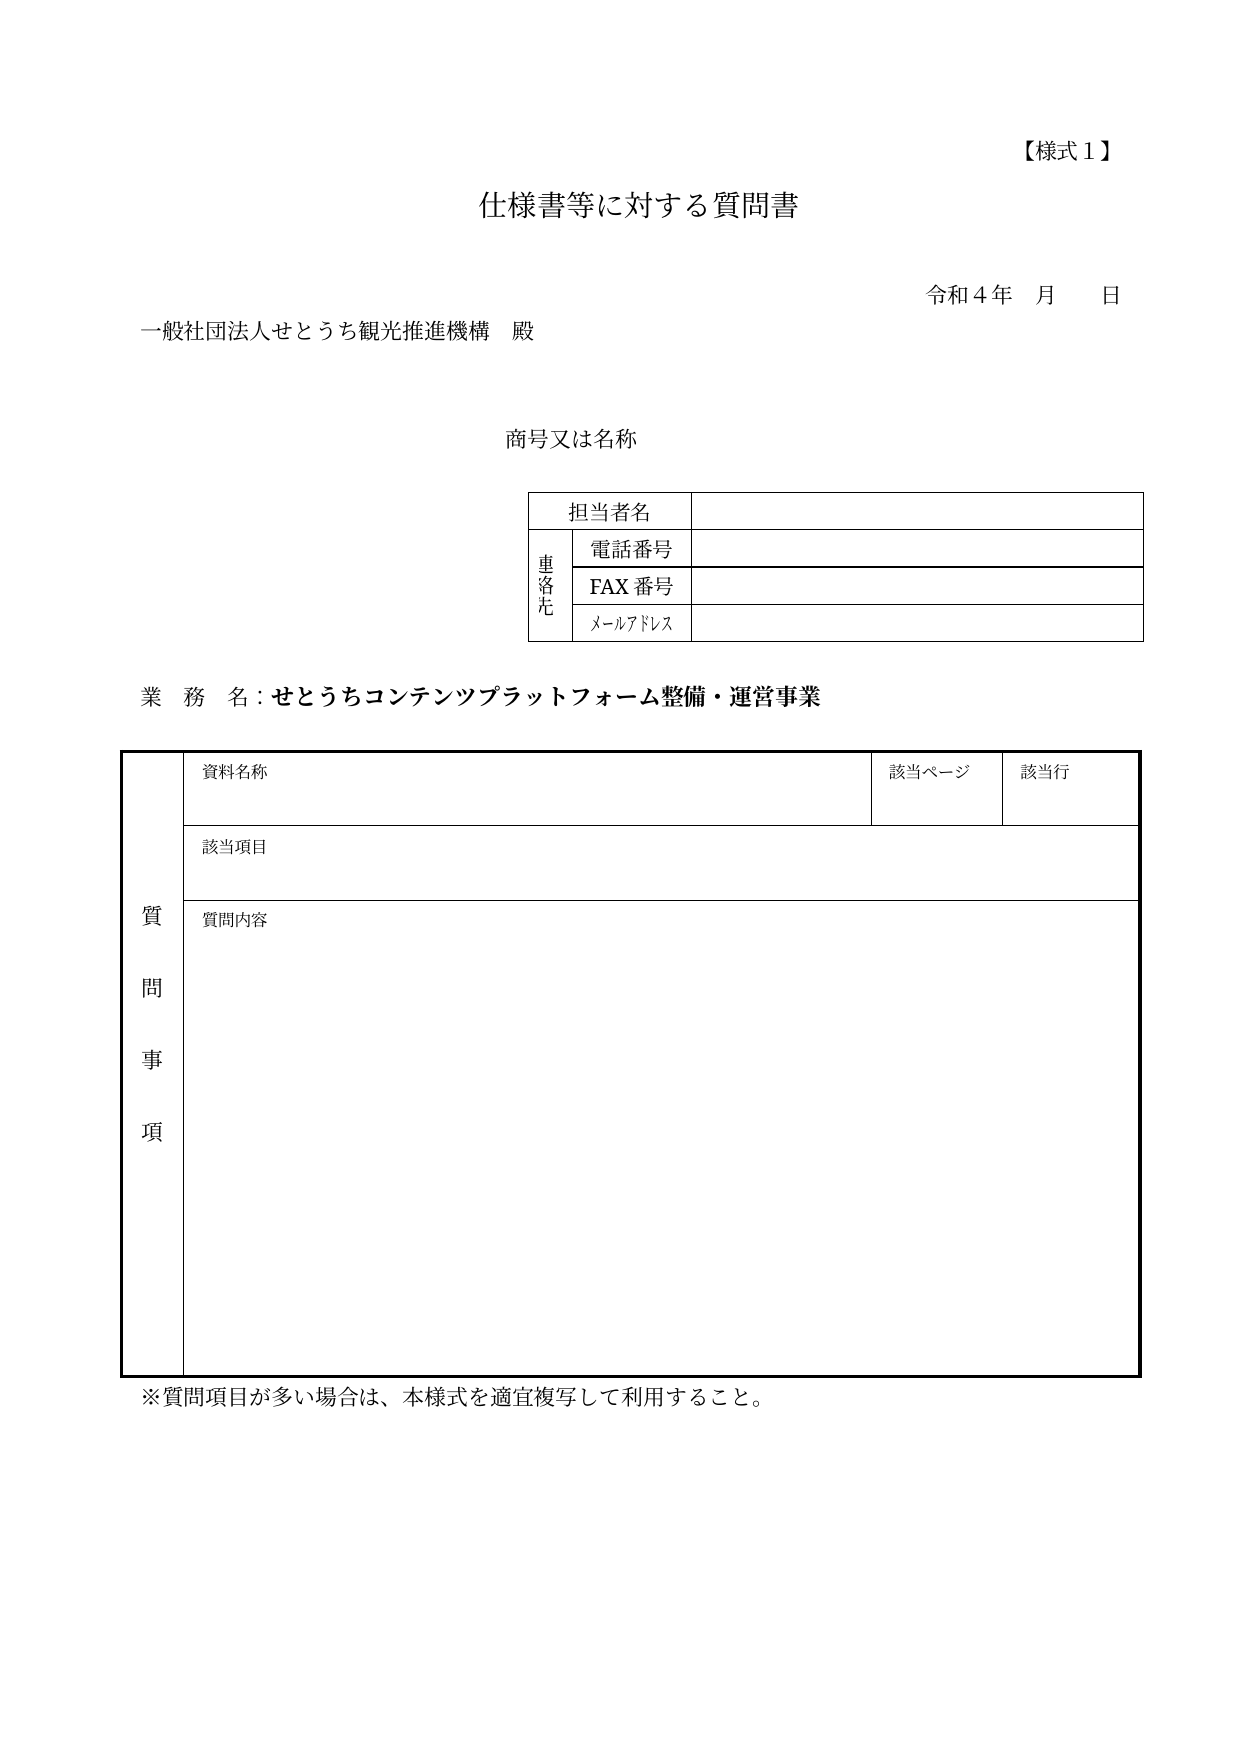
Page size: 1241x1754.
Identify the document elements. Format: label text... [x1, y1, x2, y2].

table_cell 質問内容 [184, 901, 1138, 1375]
table_header 質 問 事 項 [123, 753, 183, 1375]
text 仕様書等に対する質問書 [156, 168, 1122, 240]
table_header 該当ページ [872, 753, 1002, 825]
text 商号又は名称 [156, 420, 1122, 456]
table_header 資料名称 [184, 753, 871, 825]
text 【様式１】 [118, 132, 1122, 168]
text 業 務 名：せとうちコンテンツプラットフォーム整備・運営事業 [118, 678, 1122, 714]
table_header 担当者名 [529, 493, 691, 529]
text 一般社団法人せとうち観光推進機構 殿 [118, 312, 1122, 348]
text ※質問項目が多い場合は、本様式を適宜複写して利用すること。 [118, 1378, 1122, 1414]
table_cell FAX番号 [573, 568, 691, 603]
table_cell 連絡先 [529, 530, 572, 641]
table_header [692, 493, 1143, 529]
table_cell [692, 605, 1143, 641]
table_cell 該当項目 [184, 826, 1138, 900]
table_header 該当行 [1003, 753, 1138, 825]
table_cell [692, 530, 1143, 566]
text 令和４年 月 日 [738, 276, 1122, 312]
table_cell [692, 568, 1143, 603]
table_cell メールアドレス [573, 605, 691, 641]
table_cell 電話番号 [573, 530, 691, 566]
